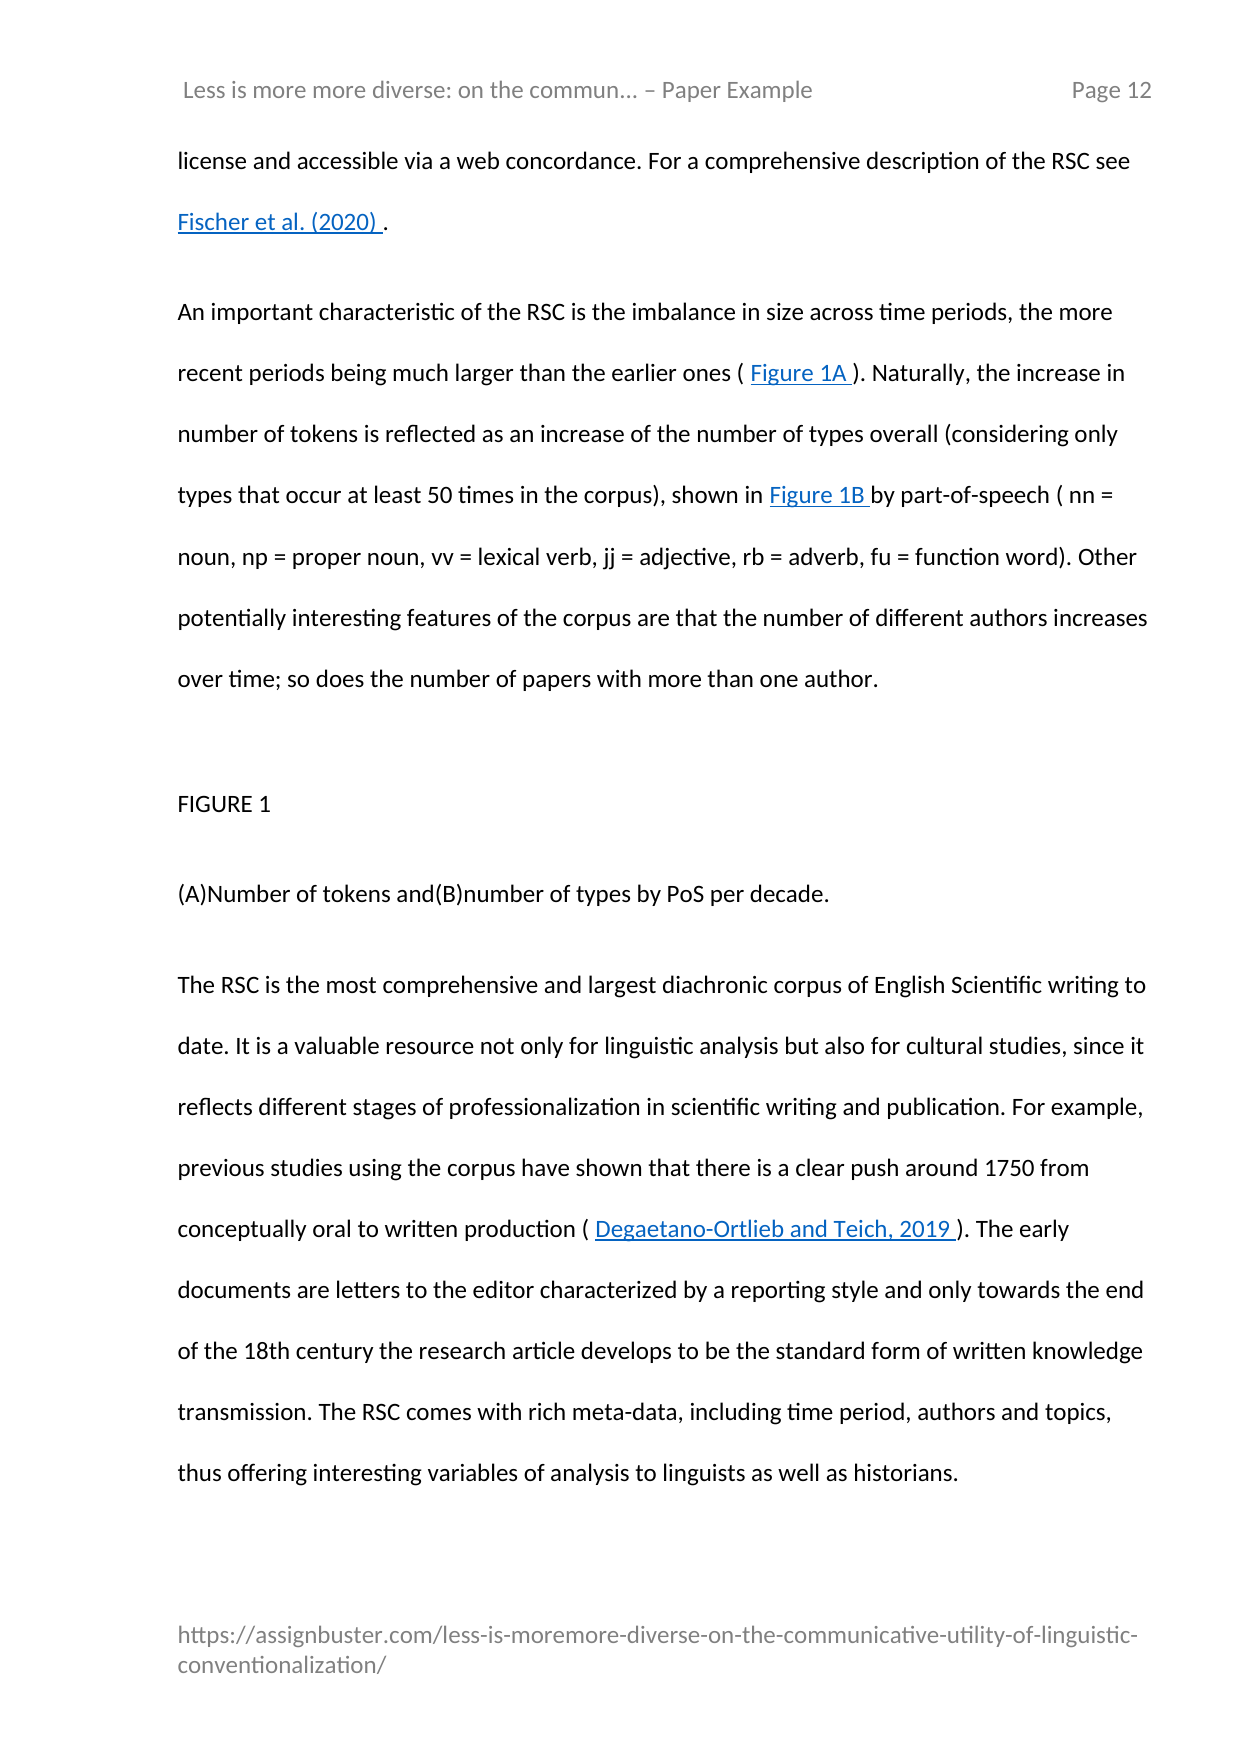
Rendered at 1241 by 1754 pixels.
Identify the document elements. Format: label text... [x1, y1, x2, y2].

text An important characteristic of the RSC is the imbalance in size across time periods, the more recent periods being much larger than the earlier ones ( Figure 1A ). Naturally, the increase in number of tokens is reflected as an increase of the number of types overall (considering only types that occur at least 50 times in the corpus), shown in Figure 1B by part-of-speech ( nn = noun, np = proper noun, vv = lexical verb, jj = adjective, rb = adverb, fu = function word). Other potentially interesting features of the corpus are that the number of different authors increases over time; so does the number of papers with more than one author. [177, 297, 1152, 693]
text The RSC is the most comprehensive and largest diachronic corpus of English Scientific writing to date. It is a valuable resource not only for linguistic analysis but also for cultural studies, since it reflects different stages of professionalization in scientific writing and publication. For example, previous studies using the corpus have shown that there is a clear push around 1750 from conceptually oral to written production ( Degaetano-Ortlieb and Teich, 2019 ). The early documents are letters to the editor characterized by a reporting style and only towards the end of the 18th century the research article develops to be the standard form of written knowledge transmission. The RSC comes with rich meta-data, including time period, authors and topics, thus offering interesting variables of analysis to linguists as well as historians. [177, 969, 1152, 1488]
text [177, 145, 1152, 237]
text (A)Number of tokens and(B)number of types by PoS per decade. [177, 879, 1152, 909]
text FIGURE 1 [177, 753, 1152, 819]
